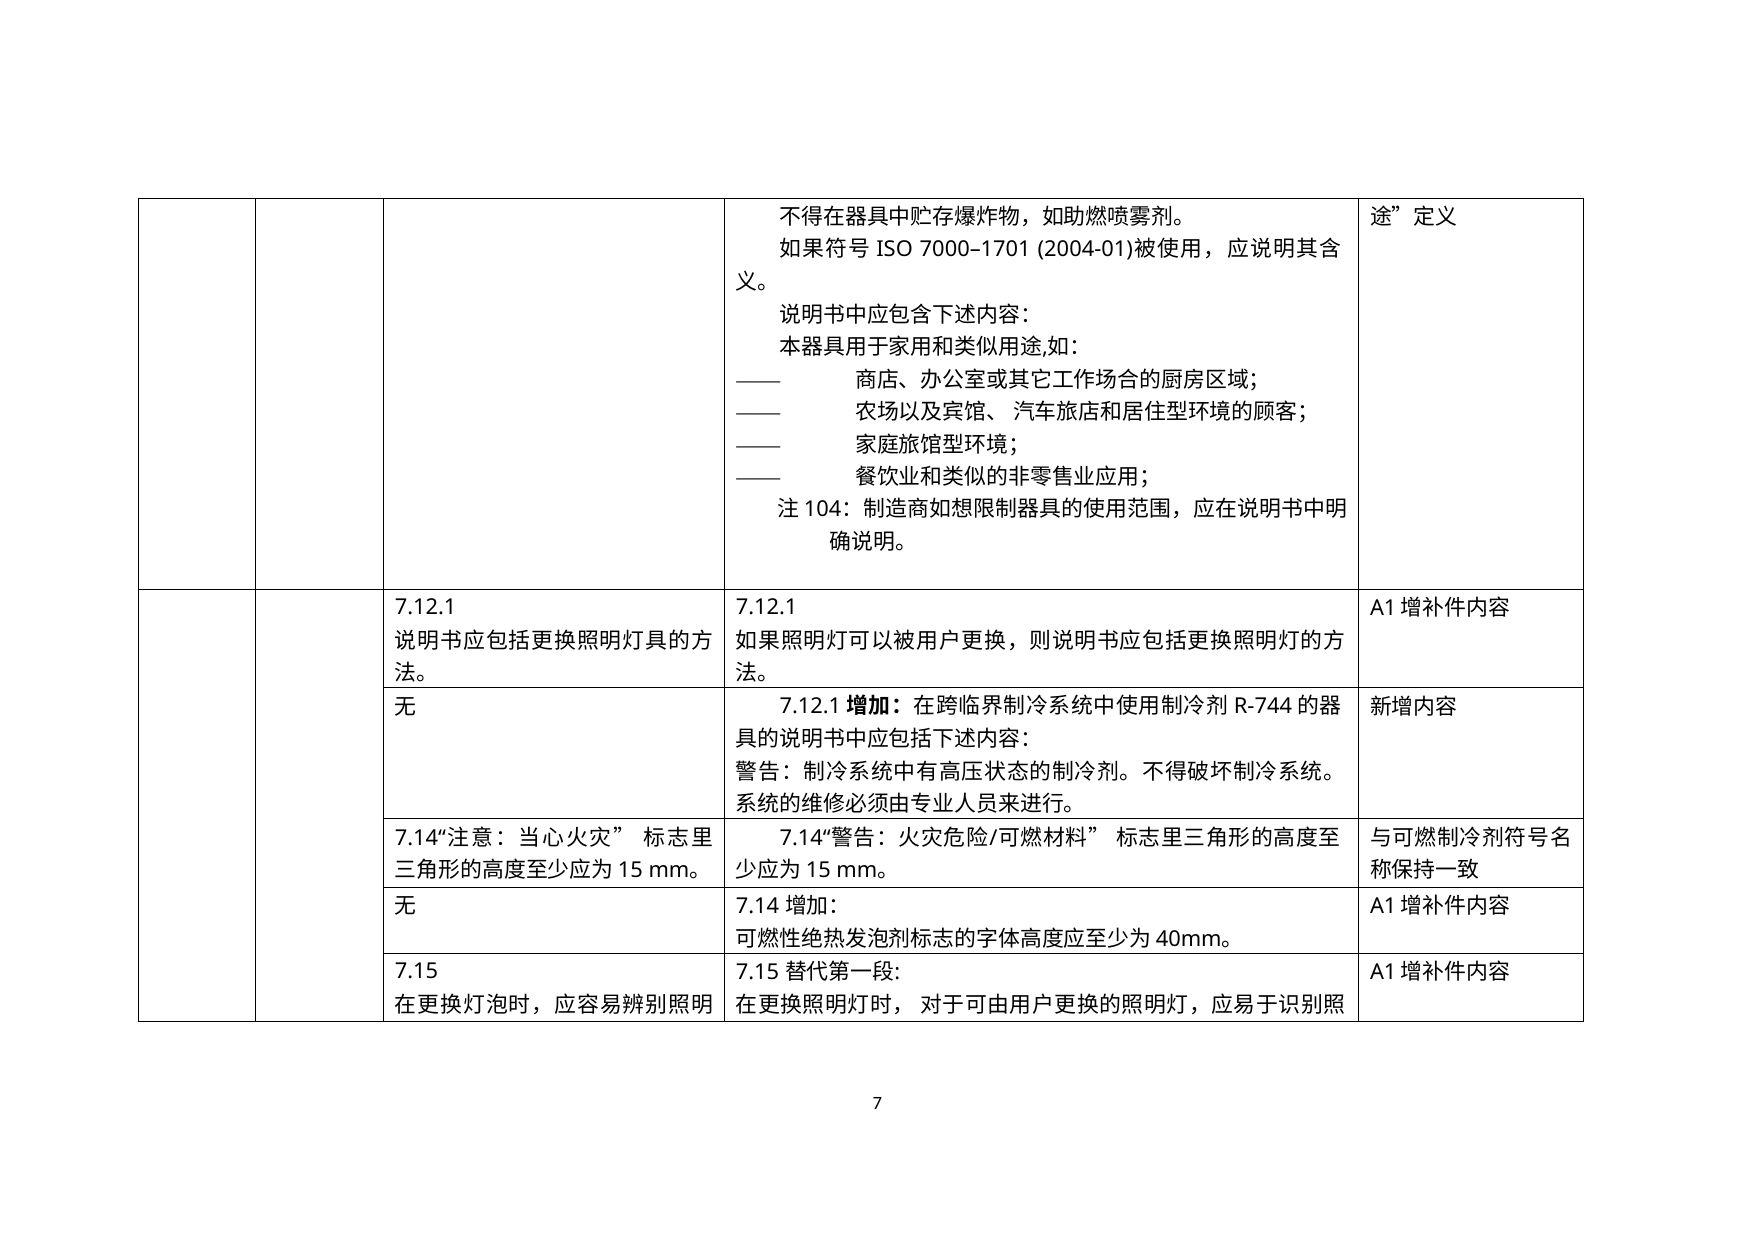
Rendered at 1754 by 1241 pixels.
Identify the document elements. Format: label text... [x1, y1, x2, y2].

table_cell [725, 199, 1358, 589]
table_cell 阐明“家用及类似用途”定义 [1359, 199, 1583, 589]
table_cell [139, 199, 255, 589]
table_cell 7.14 增加： 可燃性绝热发泡剂标志的字体高度应至少为。 [725, 888, 1358, 953]
table_cell A1增补件内容 [1359, 954, 1583, 1021]
table_cell 7.14“注意：当心火灾” 标志里三角形的高度至少应为。 [384, 819, 724, 887]
table_cell [256, 590, 383, 1021]
table_cell 无 [384, 688, 724, 818]
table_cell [725, 954, 1358, 1021]
table_cell 新增内容 [1359, 688, 1583, 818]
table_cell [256, 199, 383, 589]
table_cell 7.14“警告：火灾危险/可燃材料” 标志里三角形的高度至少应为。 [725, 819, 1358, 887]
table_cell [384, 954, 724, 1021]
table_cell 增加：在跨临界制冷系统中使用制冷剂R-744的器具的说明书中应包括下述内容： 警告：制冷系统中有高压状态的制冷剂。不得破坏制冷系统。系统的维修必须由专业人员来进行。 [725, 688, 1358, 818]
table_cell [139, 590, 255, 1021]
table_cell 无 [384, 888, 724, 953]
table_cell 如果照明灯可以被用户更换，则说明书应包括更换照明灯的方法。 [725, 590, 1358, 687]
table_cell 说明书应包括更换照明灯具的方法。 [384, 590, 724, 687]
table_cell A1增补件内容 [1359, 590, 1583, 687]
table_cell 无 [384, 199, 724, 589]
table_cell 与可燃制冷剂符号名称保持一致 [1359, 819, 1583, 887]
table_cell A1增补件内容 [1359, 888, 1583, 953]
